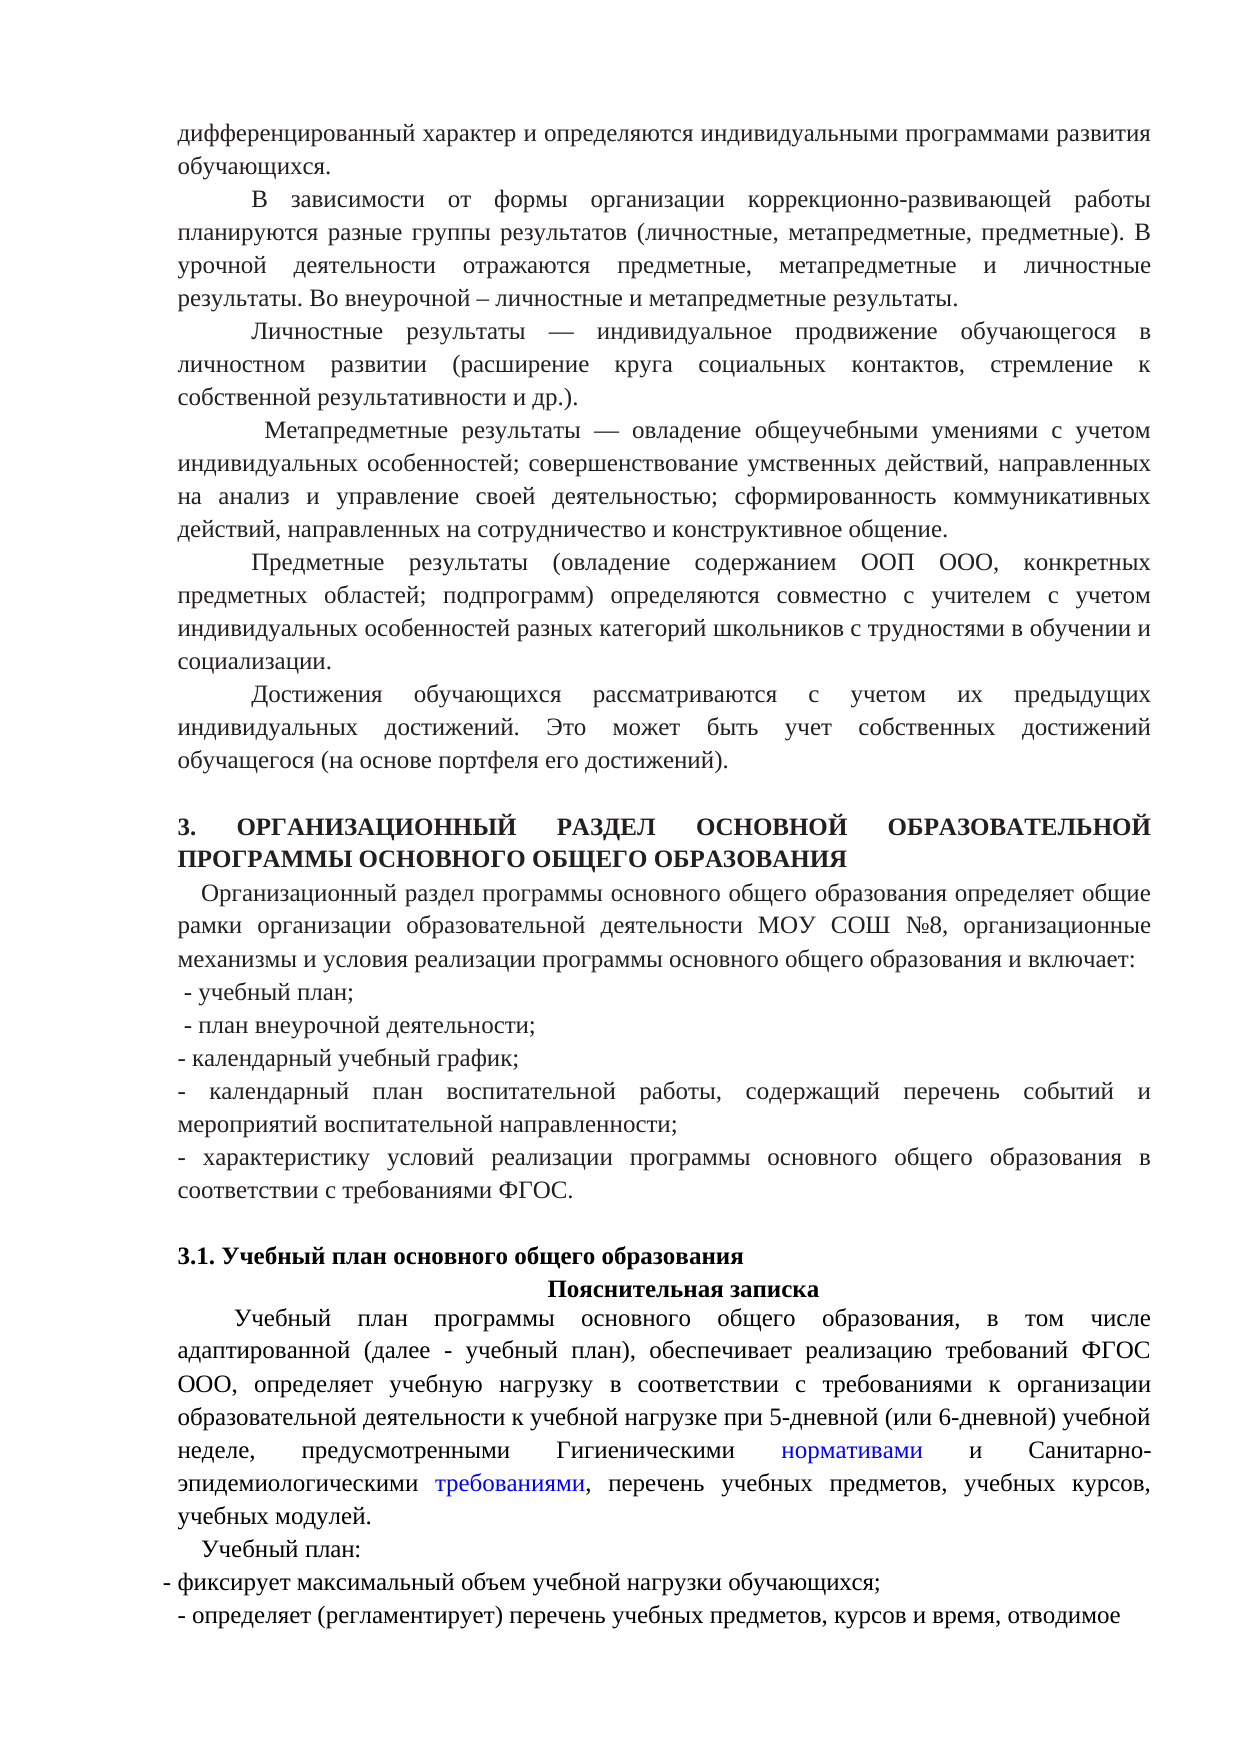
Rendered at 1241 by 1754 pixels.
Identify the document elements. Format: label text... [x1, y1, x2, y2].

text Личностные результаты — индивидуальное продвижение обучающегося в личностном развитии (расширение круга социальных контактов, стремление к собственной результативности и др.). [177, 316, 1152, 411]
text 3. ОРГАНИЗАЦИОННЫЙ РАЗДЕЛ ОСНОВНОЙ ОБРАЗОВАТЕЛЬНОЙ ПРОГРАММЫ ОСНОВНОГО ОБЩЕГО ОБРАЗОВАНИЯ [177, 812, 1152, 873]
text - характеристику условий реализации программы основного общего образования в соответствии с требованиями ФГОС. [177, 1142, 1152, 1203]
text - календарный учебный график; [177, 1043, 1152, 1071]
text Метапредметные результаты — овладение общеучебными умениями с учетом индивидуальных особенностей; совершенствование умственных действий, направленных на анализ и управление своей деятельностью; сформированность коммуникативных действий, направленных на сотрудничество и конструктивное общение. [177, 415, 1152, 543]
text - план внеурочной деятельности; [177, 1010, 1152, 1038]
text Учебный план: [177, 1534, 1152, 1562]
text - календарный план воспитательной работы, содержащий перечень событий и мероприятий воспитательной направленности; [177, 1076, 1152, 1137]
list фиксирует максимальный объем учебной нагрузки обучающихся; [163, 1567, 1152, 1596]
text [177, 118, 1152, 180]
text 3.1. Учебный план основного общего образования [177, 1241, 1152, 1269]
subtitle Пояснительная записка [177, 1274, 1152, 1303]
text Учебный план программы основного общего образования, в том числе адаптированной (далее - учебный план), обеспечивает реализацию требований ФГОС ООО, определяет учебную нагрузку в соответствии с требованиями к организации образовательной деятельности к учебной нагрузке при 5-дневной (или 6-дневной) учебной неделе, предусмотренными Гигиеническими нормативами и Санитарно-эпидемиологическими требованиями, перечень учебных предметов, учебных курсов, учебных модулей. [177, 1303, 1152, 1529]
text - учебный план; [177, 977, 1152, 1005]
text В зависимости от формы организации коррекционно-развивающей работы планируются разные группы результатов (личностные, метапредметные, предметные). В урочной деятельности отражаются предметные, метапредметные и личностные результаты. Во внеурочной – личностные и метапредметные результаты. [177, 184, 1152, 312]
text Достижения обучающихся рассматриваются с учетом их предыдущих индивидуальных достижений. Это может быть учет собственных достижений обучащегося (на основе портфеля его достижений). [177, 679, 1152, 774]
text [177, 1600, 1152, 1628]
text Предметные результаты (овладение содержанием ООП ООО, конкретных предметных областей; подпрограмм) определяются совместно с учителем с учетом индивидуальных особенностей разных категорий школьников с трудностями в обучении и социализации. [177, 547, 1152, 675]
text Организационный раздел программы основного общего образования определяет общие рамки организации образовательной деятельности МОУ СОШ №8, организационные механизмы и условия реализации программы основного общего образования и включает: [177, 878, 1152, 972]
